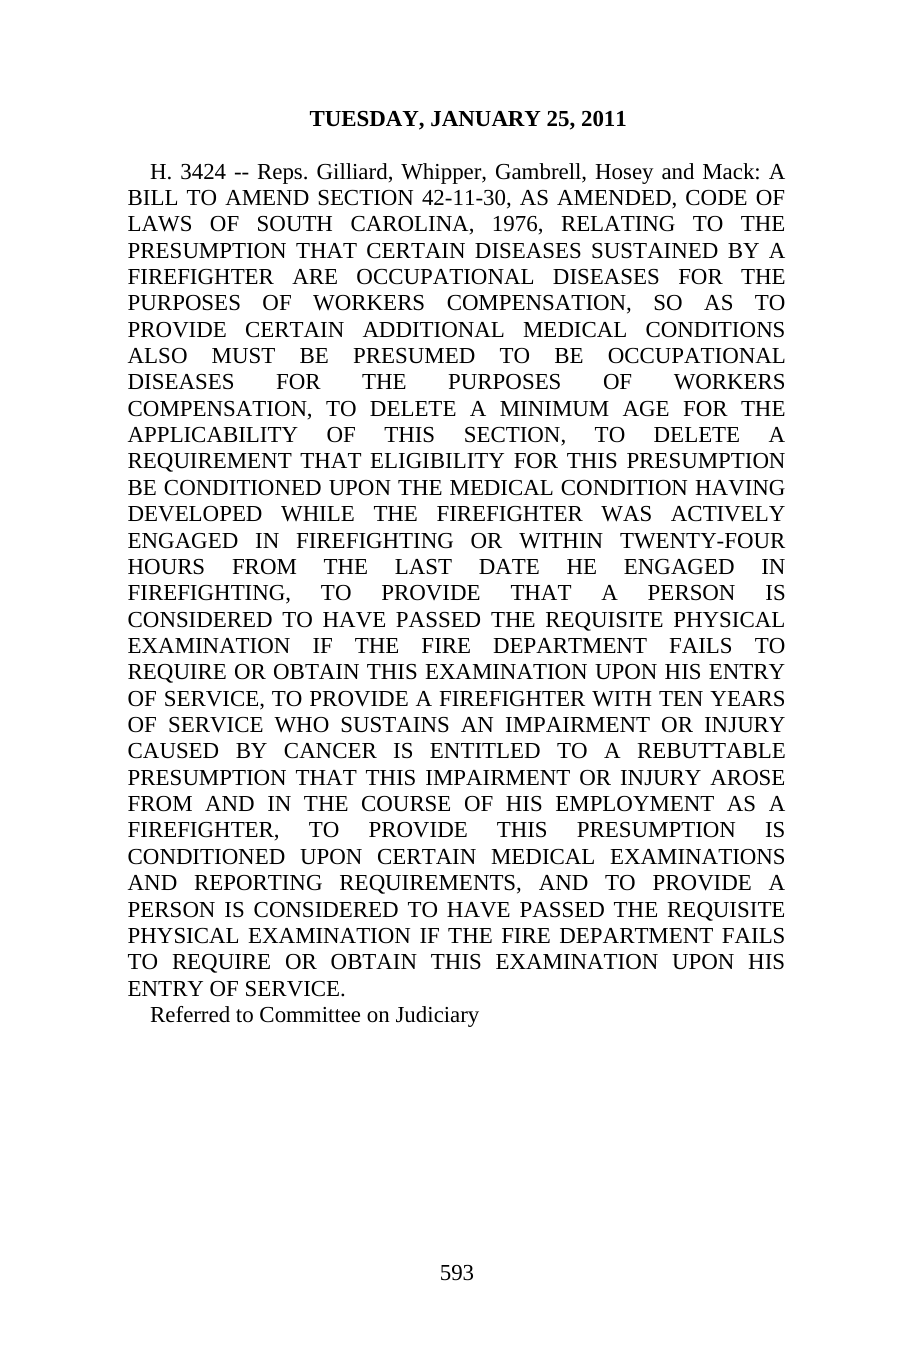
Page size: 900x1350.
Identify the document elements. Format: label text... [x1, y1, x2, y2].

text H. 3424 -- Reps. Gilliard, Whipper, Gambrell, Hosey and Mack: A BILL TO AMEND SECTION 42-11-30, AS AMENDED, CODE OF LAWS OF SOUTH CAROLINA, 1976, RELATING TO THE PRESUMPTION THAT CERTAIN DISEASES SUSTAINED BY A FIREFIGHTER ARE OCCUPATIONAL DISEASES FOR THE PURPOSES OF WORKERS COMPENSATION, SO AS TO PROVIDE CERTAIN ADDITIONAL MEDICAL CONDITIONS ALSO MUST BE PRESUMED TO BE OCCUPATIONAL DISEASES FOR THE PURPOSES OF WORKERS COMPENSATION, TO DELETE A MINIMUM AGE FOR THE APPLICABILITY OF THIS SECTION, TO DELETE A REQUIREMENT THAT ELIGIBILITY FOR THIS PRESUMPTION BE CONDITIONED UPON THE MEDICAL CONDITION HAVING DEVELOPED WHILE THE FIREFIGHTER WAS ACTIVELY ENGAGED IN FIREFIGHTING OR WITHIN TWENTY-FOUR HOURS FROM THE LAST DATE HE ENGAGED IN FIREFIGHTING, TO PROVIDE THAT A PERSON IS CONSIDERED TO HAVE PASSED THE REQUISITE PHYSICAL EXAMINATION IF THE FIRE DEPARTMENT FAILS TO REQUIRE OR OBTAIN THIS EXAMINATION UPON HIS ENTRY OF SERVICE, TO PROVIDE A FIREFIGHTER WITH TEN YEARS OF SERVICE WHO SUSTAINS AN IMPAIRMENT OR INJURY CAUSED BY CANCER IS ENTITLED TO A REBUTTABLE PRESUMPTION THAT THIS IMPAIRMENT OR INJURY AROSE FROM AND IN THE COURSE OF HIS EMPLOYMENT AS A FIREFIGHTER, TO PROVIDE THIS PRESUMPTION IS CONDITIONED UPON CERTAIN MEDICAL EXAMINATIONS AND REPORTING REQUIREMENTS, AND TO PROVIDE A PERSON IS CONSIDERED TO HAVE PASSED THE REQUISITE PHYSICAL EXAMINATION IF THE FIRE DEPARTMENT FAILS TO REQUIRE OR OBTAIN THIS EXAMINATION UPON HIS ENTRY OF SERVICE. [127, 158, 786, 1001]
text Referred to Committee on Judiciary [127, 1001, 786, 1027]
